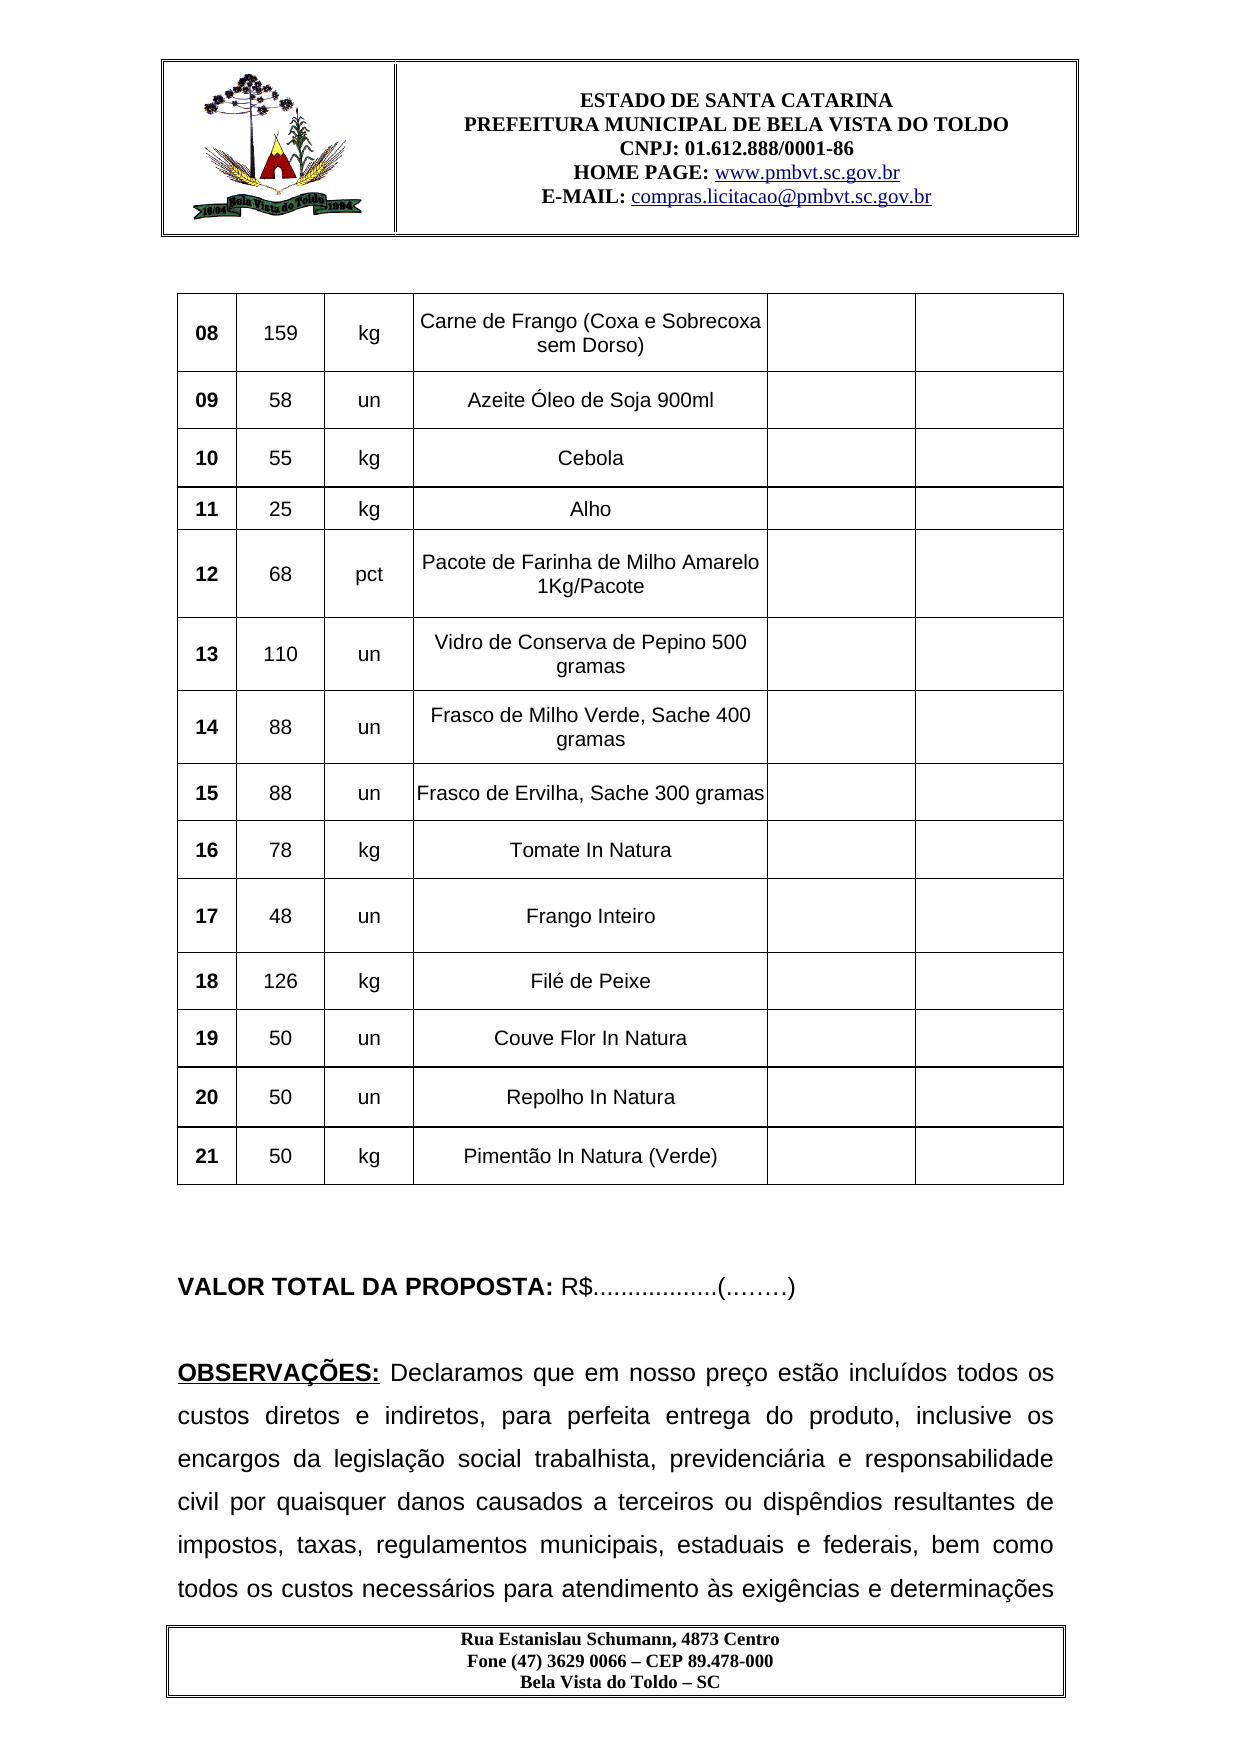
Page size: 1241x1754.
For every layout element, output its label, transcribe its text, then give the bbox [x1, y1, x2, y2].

table_cell Cebola [414, 429, 767, 486]
table_cell Couve Flor In Natura [414, 1010, 767, 1066]
table_cell 14 [178, 691, 236, 763]
table_cell [768, 618, 915, 689]
table_cell un [325, 879, 413, 952]
table_cell [916, 1128, 1063, 1184]
table_cell 11 [178, 488, 236, 529]
table_cell 58 [237, 372, 324, 428]
table_cell kg [325, 429, 413, 486]
table_cell [768, 429, 915, 486]
table_cell 12 [178, 530, 236, 617]
table_cell [916, 530, 1063, 617]
table_cell 18 [178, 953, 236, 1009]
table_cell un [325, 372, 413, 428]
table_cell 68 [237, 530, 324, 617]
table_cell [916, 953, 1063, 1009]
table_cell [916, 618, 1063, 689]
table_cell kg [325, 1128, 413, 1184]
table_cell 15 [178, 764, 236, 820]
table_cell 10 [178, 429, 236, 486]
table_cell 19 [178, 1010, 236, 1066]
table_cell Repolho In Natura [414, 1068, 767, 1126]
table_cell 25 [237, 488, 324, 529]
table_cell [916, 764, 1063, 820]
table_cell Azeite Óleo de Soja 900ml [414, 372, 767, 428]
table_cell 159 [237, 294, 324, 371]
table_cell [916, 294, 1063, 371]
table_cell kg [325, 953, 413, 1009]
table_cell 48 [237, 879, 324, 952]
table_cell pct [325, 530, 413, 617]
table_cell un [325, 618, 413, 689]
table_cell 50 [237, 1010, 324, 1066]
table_cell Tomate In Natura [414, 821, 767, 878]
table_cell Pimentão In Natura (Verde) [414, 1128, 767, 1184]
table_cell [768, 821, 915, 878]
table_cell un [325, 1010, 413, 1066]
table_cell Alho [414, 488, 767, 529]
table_cell 78 [237, 821, 324, 878]
table_cell [916, 879, 1063, 952]
table_cell [916, 429, 1063, 486]
table_cell Pacote de Farinha de Milho Amarelo 1Kg/Pacote [414, 530, 767, 617]
table_cell 110 [237, 618, 324, 689]
table_cell [916, 691, 1063, 763]
table_cell 55 [237, 429, 324, 486]
table_cell [768, 764, 915, 820]
table_cell [916, 372, 1063, 428]
table_cell 08 [178, 294, 236, 371]
table_cell [916, 1068, 1063, 1126]
table_cell Vidro de Conserva de Pepino 500 gramas [414, 618, 767, 689]
table_cell [916, 488, 1063, 529]
table_cell 88 [237, 764, 324, 820]
table_cell un [325, 1068, 413, 1126]
table_cell [768, 953, 915, 1009]
table_cell 13 [178, 618, 236, 689]
table_cell [916, 1010, 1063, 1066]
table_cell Filé de Peixe [414, 953, 767, 1009]
table_cell [768, 294, 915, 371]
table_cell kg [325, 294, 413, 371]
table_cell 17 [178, 879, 236, 952]
table_cell 50 [237, 1128, 324, 1184]
table_cell 09 [178, 372, 236, 428]
table_cell 88 [237, 691, 324, 763]
table_cell [768, 1068, 915, 1126]
table_cell Frasco de Ervilha, Sache 300 gramas [414, 764, 767, 820]
table_cell Frasco de Milho Verde, Sache 400 gramas [414, 691, 767, 763]
table_cell [768, 488, 915, 529]
table_cell kg [325, 821, 413, 878]
table_cell Frango Inteiro [414, 879, 767, 952]
table_cell 21 [178, 1128, 236, 1184]
picture [191, 74, 364, 222]
table_cell [768, 372, 915, 428]
table_cell kg [325, 488, 413, 529]
text VALOR TOTAL DA PROPOSTA: R$..................(. ) [177, 1272, 1055, 1300]
table_cell Carne de Frango (Coxa e Sobrecoxa sem Dorso) [414, 294, 767, 371]
table_cell [768, 879, 915, 952]
table_cell [916, 821, 1063, 878]
table_cell un [325, 691, 413, 763]
table_cell 50 [237, 1068, 324, 1126]
table_cell [768, 1128, 915, 1184]
table_cell un [325, 764, 413, 820]
table_cell 16 [178, 821, 236, 878]
table_cell [768, 1010, 915, 1066]
table_cell [768, 691, 915, 763]
table_cell [768, 530, 915, 617]
table_cell 126 [237, 953, 324, 1009]
table_cell 20 [178, 1068, 236, 1126]
